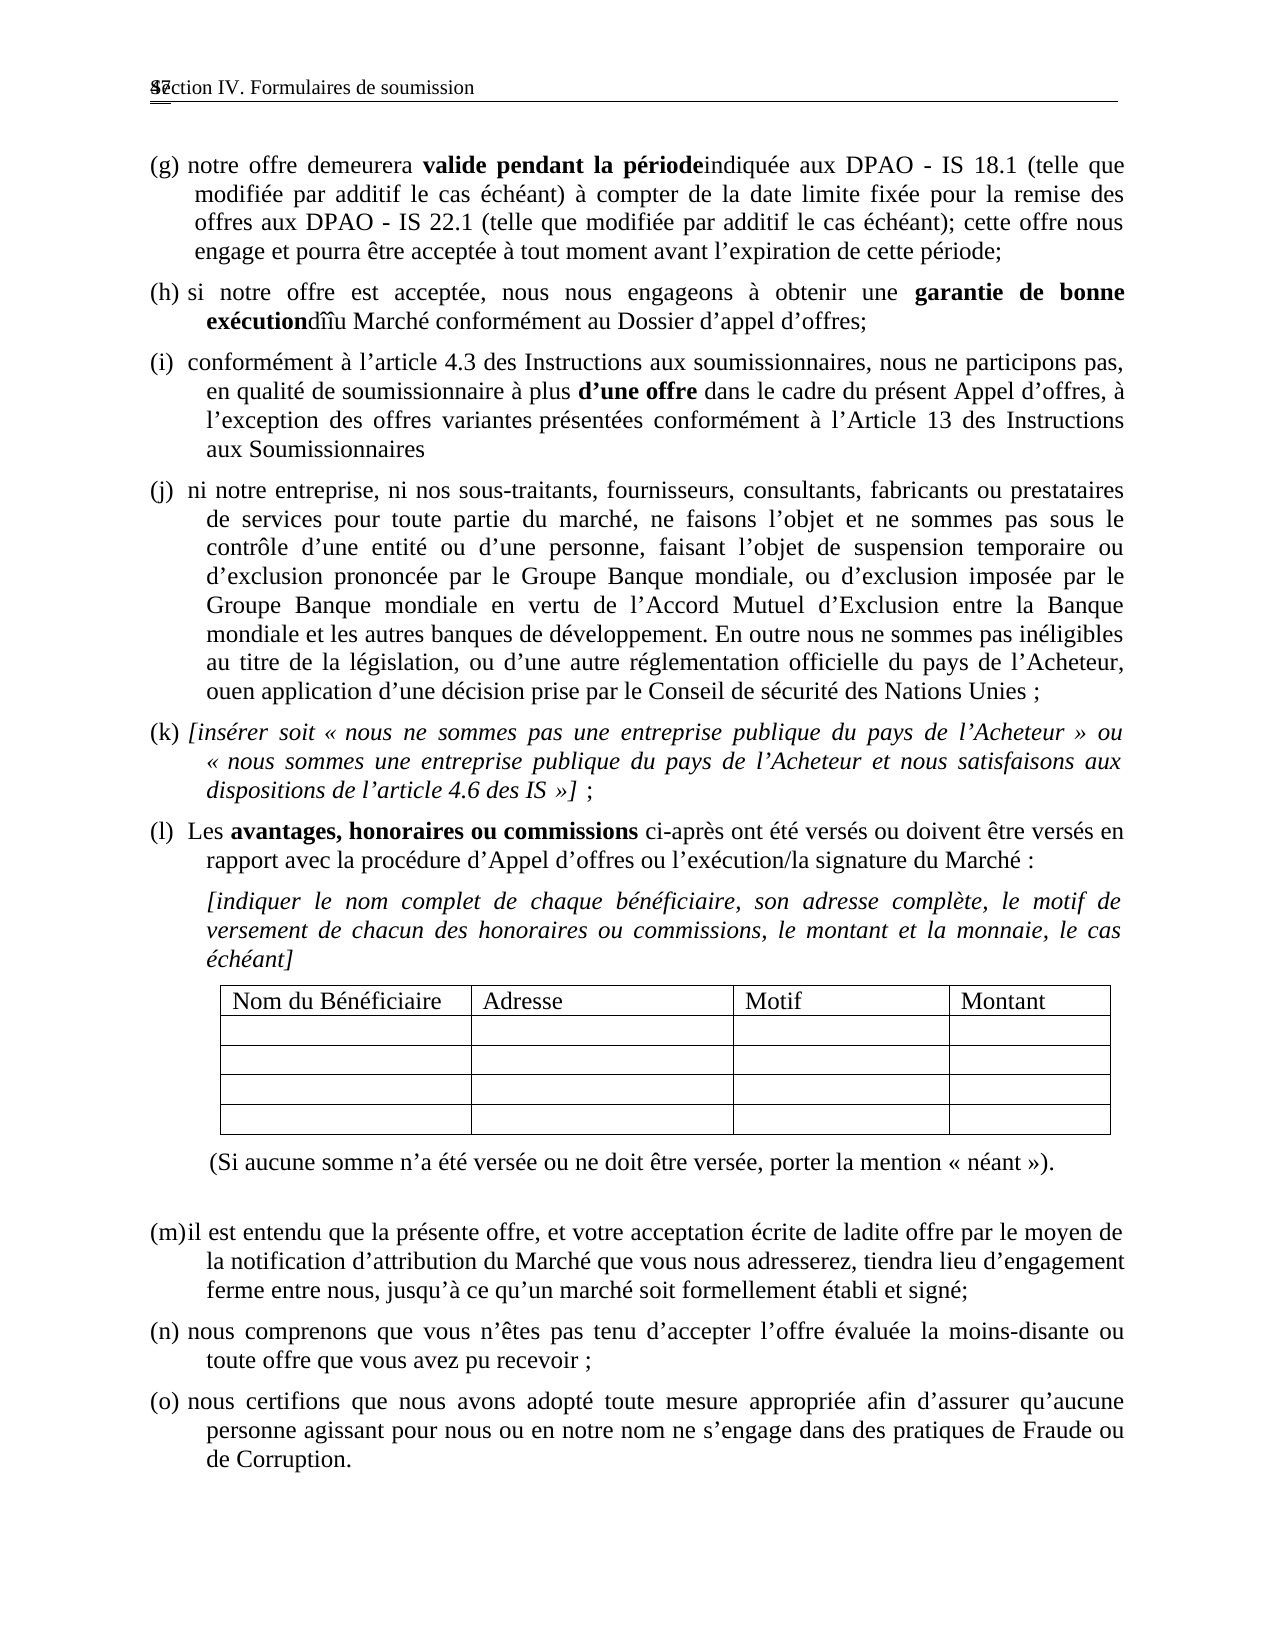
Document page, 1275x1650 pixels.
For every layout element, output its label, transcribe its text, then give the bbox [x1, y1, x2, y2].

list nous certifions que nous avons adopté toute mesure appropriée afin d’assurer qu’aucune personne agissant pour nous ou en notre nom ne s’engage dans des pratiques de Fraude ou de Corruption. [150, 1386, 1125, 1472]
list ni notre entreprise, ni nos sous-traitants, fournisseurs, consultants, fabricants ou prestataires de services pour toute partie du marché, ne faisons l’objet et ne sommes pas sous le contrôle d’une entité ou d’une personne, faisant l’objet de suspension temporaire ou d’exclusion prononcée par le Groupe Banque mondiale, ou d’exclusion imposée par le Groupe Banque mondiale en vertu de l’Accord Mutuel d’Exclusion entre la Banque mondiale et les autres banques de développement. En outre nous ne sommes pas inéligibles au titre de la législation, ou d’une autre réglementation officielle du pays de l’Acheteur, ouen application d’une décision prise par le Conseil de sécurité des Nations Unies ; [150, 475, 1125, 705]
text (Si aucune somme n’a été versée ou ne doit être versée, porter la mention « néant »). [209, 1147, 1125, 1176]
table_cell [472, 1075, 733, 1104]
text [indiquer le nom complet de chaque bénéficiaire, son adresse complète, le motif de versement de chacun des honoraires ou commissions, le montant et la monnaie, le cas échéant] [206, 886, 1125, 972]
table_cell [221, 1046, 471, 1074]
list nous comprenons que vous n’êtes pas tenu d’accepter l’offre évaluée la moins-disante ou toute offre que vous avez pu recevoir ; [150, 1316, 1125, 1374]
table_cell [734, 1105, 949, 1134]
list si notre offre est acceptée, nous nous engageons à obtenir une garantie de bonne exécutiondîîu Marché conformément au Dossier d’appel d’offres; [150, 277, 1125, 335]
table_cell [734, 1075, 949, 1104]
table_cell [472, 1105, 733, 1134]
table_cell [221, 1016, 471, 1044]
list Les avantages, honoraires ou commissions ci-après ont été versés ou doivent être versés en rapport avec la procédure d’Appel d’offres ou l’exécution/la signature du Marché : [150, 816, 1125, 874]
table_cell [221, 1075, 471, 1104]
list notre offre demeurera valide pendant la périodeindiquée aux DPAO - IS 18.1 (telle que modifiée par additif le cas échéant) à compter de la date limite fixée pour la remise des offres aux DPAO - IS 22.1 (telle que modifiée par additif le cas échéant); cette offre nous engage et pourra être acceptée à tout moment avant l’expiration de cette période; [150, 150, 1125, 265]
table_cell [472, 1046, 733, 1074]
table_cell [950, 1046, 1110, 1074]
table_cell [950, 1016, 1110, 1044]
table_header Montant [950, 986, 1110, 1015]
list il est entendu que la présente offre, et votre acceptation écrite de ladite offre par le moyen de la notification d’attribution du Marché que vous nous adresserez, tiendra lieu d’engagement ferme entre nous, jusqu’à ce qu’un marché soit formellement établi et signé; [150, 1217, 1125, 1304]
list conformément à l’article 4.3 des Instructions aux soumissionnaires, nous ne participons pas, en qualité de soumissionnaire à plus d’une offre dans le cadre du présent Appel d’offres, à l’exception des offres variantes présentées conformément à l’Article 13 des Instructions aux Soumissionnaires [150, 347, 1125, 462]
table_header Motif [734, 986, 949, 1015]
table_cell [221, 1105, 471, 1134]
table_cell [734, 1016, 949, 1044]
table_cell [950, 1075, 1110, 1104]
table_cell [734, 1046, 949, 1074]
table_header Nom du Bénéficiaire [221, 986, 471, 1015]
table_cell [472, 1016, 733, 1044]
table_cell [950, 1105, 1110, 1134]
list [insérer soit « nous ne sommes pas une entreprise publique du pays de l’Acheteur » ou « nous sommes une entreprise publique du pays de l’Acheteur et nous satisfaisons aux dispositions de l’article 4.6 des IS »] ; [150, 717, 1125, 804]
table_header Adresse [472, 986, 733, 1015]
